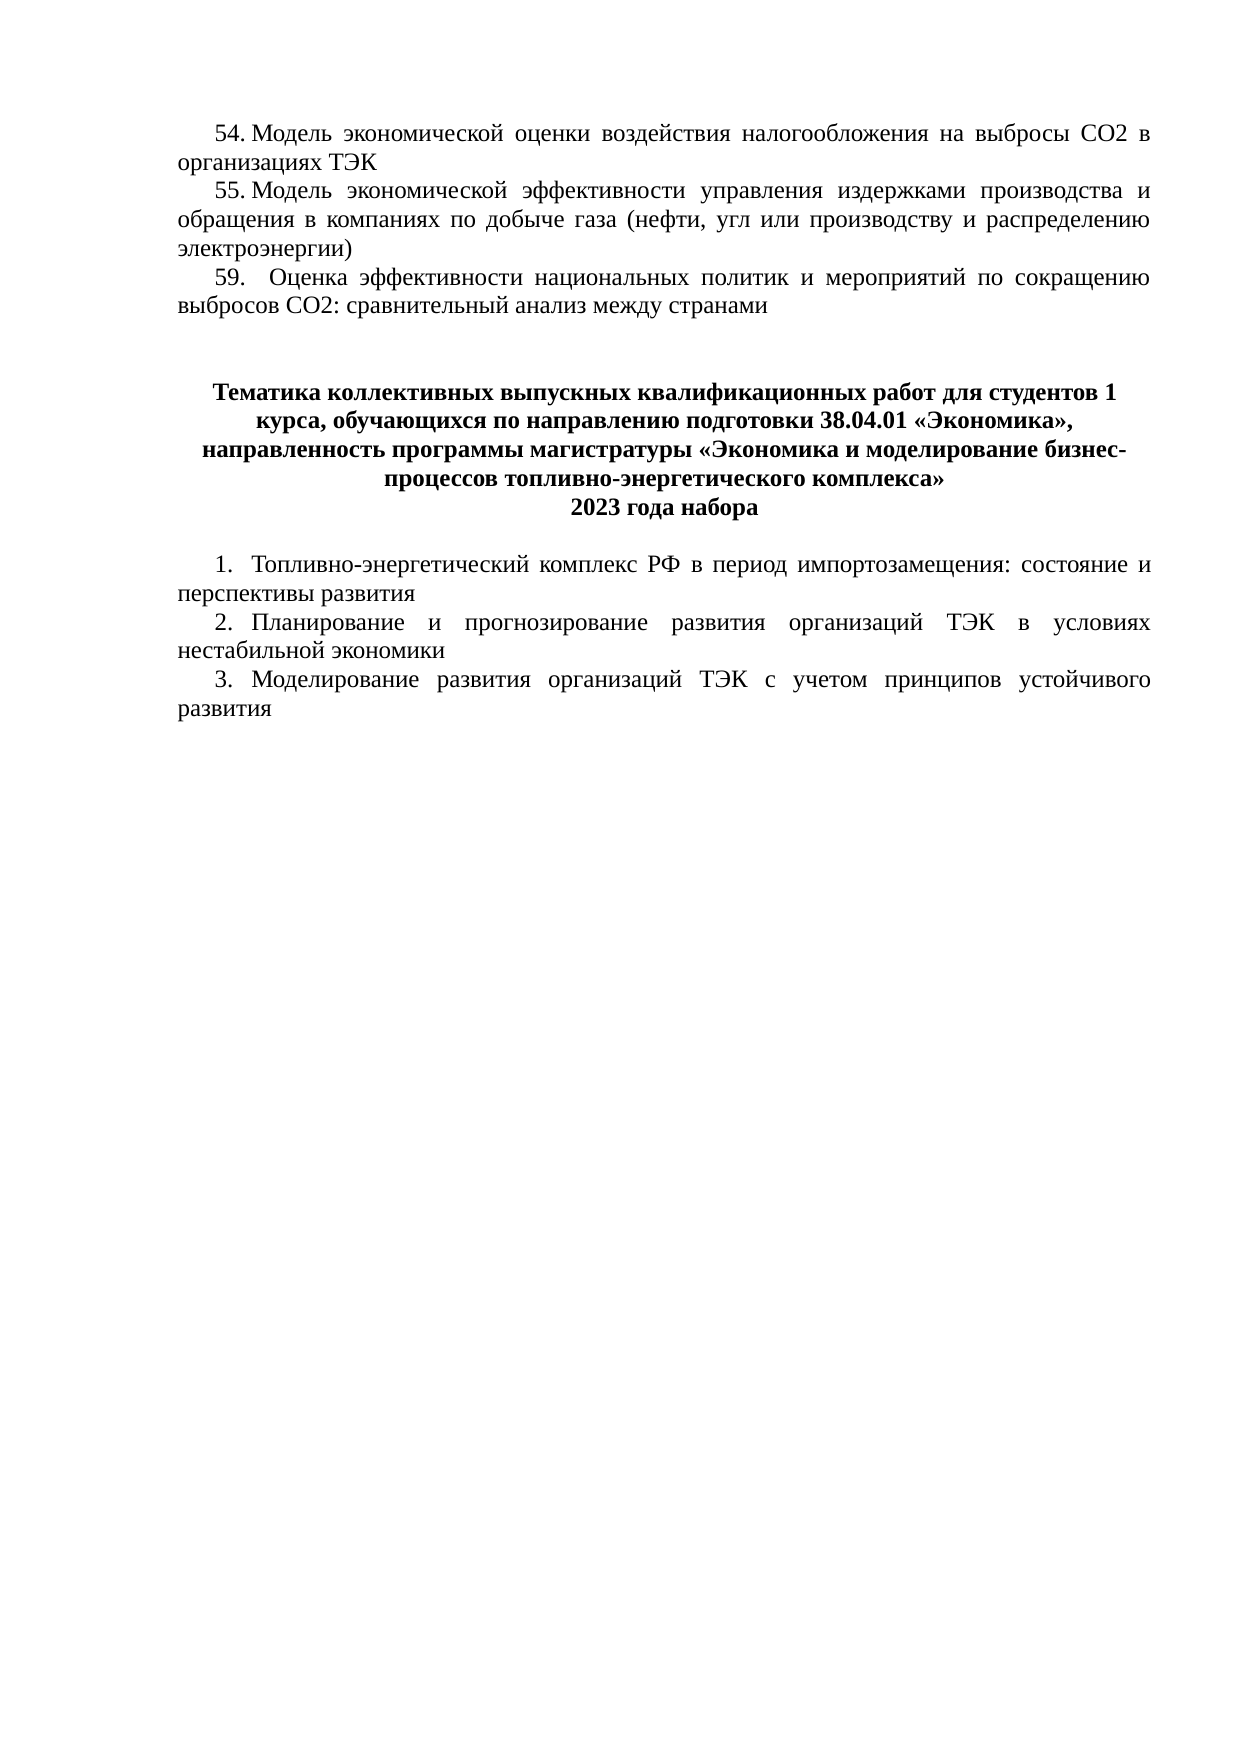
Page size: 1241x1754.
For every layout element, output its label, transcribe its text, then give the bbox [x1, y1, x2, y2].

text Тематика коллективных выпускных квалификационных работ для студентов 1 курса, обучающихся по направлению подготовки 38.04.01 «Экономика», направленность программы магистратуры «Экономика и моделирование бизнес-процессов топливно-энергетического комплекса» [177, 377, 1152, 492]
list Моделирование развития организаций ТЭК с учетом принципов устойчивого развития [177, 664, 1152, 722]
list Модель экономической оценки воздействия налогообложения на выбросы CO2 в организациях ТЭК [177, 118, 1152, 176]
list Модель экономической эффективности управления издержками производства и обращения в компаниях по добыче газа (нефти, угл или производству и распределению электроэнергии) [177, 176, 1152, 262]
text 59. Оценка эффективности национальных политик и мероприятий по сокращению выбросов CO2: сравнительный анализ между странами [177, 262, 1152, 319]
list Планирование и прогнозирование развития организаций ТЭК в условиях нестабильной экономики [177, 607, 1152, 664]
list Топливно-энергетический комплекс РФ в период импортозамещения: состояние и перспективы развития [177, 549, 1152, 607]
text 2023 года набора [177, 492, 1152, 521]
